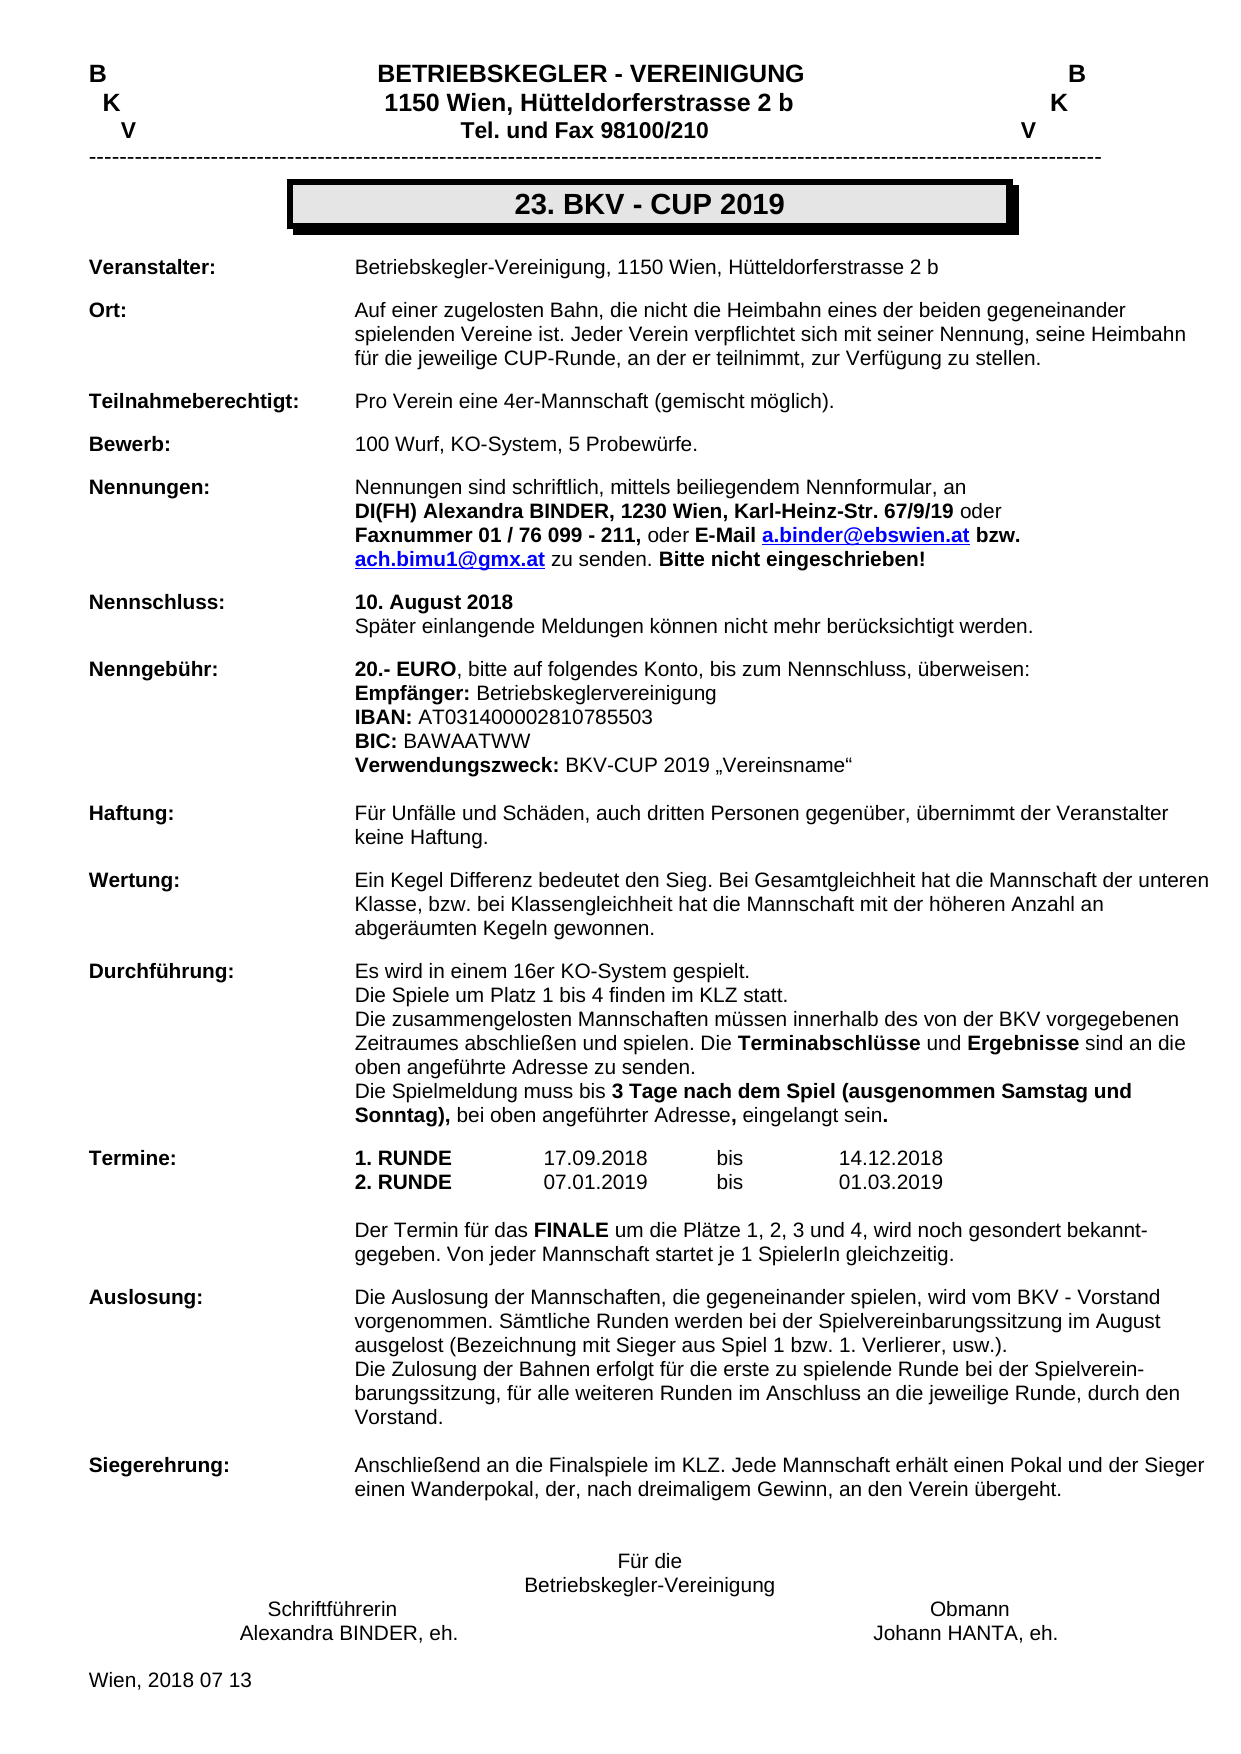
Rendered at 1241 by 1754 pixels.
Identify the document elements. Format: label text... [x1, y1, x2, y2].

text Die Zulosung der Bahnen erfolgt für die erste zu spielende Runde bei der Spielverein-barungssitzung, für alle weiteren Runden im Anschluss an die jeweilige Runde, durch den Vorstand. [354, 1357, 1211, 1428]
text Bewerb: 100 Wurf, KO-System, 5 Probewürfe. [89, 432, 1211, 456]
text Nennschluss: 10. August 2018 [89, 590, 1211, 614]
text Siegerehrung: Anschließend an die Finalspiele im KLZ. Jede Mannschaft erhält einen Pokal und der Sieger einen Wanderpokal, der, nach dreimaligem Gewinn, an den Verein übergeht. [89, 1453, 1211, 1501]
text Wertung: Ein Kegel Differenz bedeutet den Sieg. Bei Gesamtgleichheit hat die Mannschaft der unteren Klasse, bzw. bei Klassengleichheit hat die Mannschaft mit der höheren Anzahl an abgeräumten Kegeln gewonnen. [89, 868, 1211, 940]
text IBAN: AT031400002810785503 [89, 705, 1211, 729]
text Ort: Auf einer zugelosten Bahn, die nicht die Heimbahn eines der beiden gegeneinander spielenden Vereine ist. Jeder Verein verpflichtet sich mit seiner Nennung, seine Heimbahn für die jeweilige CUP-Runde, an der er teilnimmt, zur Verfügung zu stellen. [89, 298, 1211, 369]
text ------------------------------------------------------------------------------------------------------------------------------------- [89, 143, 1211, 169]
text Empfänger: Betriebskeglervereinigung [89, 681, 1211, 705]
text Für die [89, 1548, 1211, 1572]
text Nenngebühr: 20.- EURO, bitte auf folgendes Konto, bis zum Nennschluss, überweisen: [89, 657, 1211, 681]
text Haftung: Für Unfälle und Schäden, auch dritten Personen gegenüber, übernimmt der Veranstalter keine Haftung. [89, 801, 1211, 849]
text Schriftführerin Obmann [89, 1596, 1211, 1620]
text Auslosung: Die Auslosung der Mannschaften, die gegeneinander spielen, wird vom BKV - Vorstand vorgenommen. Sämtliche Runden werden bei der Spielvereinbarungssitzung im August ausgelost (Bezeichnung mit Sieger aus Spiel 1 bzw. 1. Verlierer, usw.). [89, 1285, 1211, 1357]
text Veranstalter: Betriebskegler-Vereinigung, 1150 Wien, Hütteldorferstrasse 2 b [89, 254, 1211, 278]
text Nennungen: Nennungen sind schriftlich, mittels beiliegendem Nennformular, an [89, 475, 1211, 499]
text Verwendungszweck: BKV-CUP 2019 „Vereinsname“ [89, 753, 1211, 777]
text Faxnummer 01 / 76 099 - 211, oder E-Mail a.binder@ebswien.at bzw. ach.bimu1@gmx.at zu senden. Bitte nicht eingeschrieben! [354, 523, 1211, 571]
text Durchführung: Es wird in einem 16er KO-System gespielt. [89, 959, 1211, 983]
text Die Spielmeldung muss bis 3 Tage nach dem Spiel (ausgenommen Samstag und Sonntag), bei oben angeführter Adresse, eingelangt sein. [354, 1079, 1211, 1127]
text Die Spiele um Platz 1 bis 4 finden im KLZ statt. [89, 983, 1211, 1007]
text BIC: BAWAATWW [89, 729, 1211, 753]
text Später einlangende Meldungen können nicht mehr berücksichtigt werden. [89, 614, 1211, 638]
text Termine: 1. RUNDE 17.09.2018 bis 14.12.2018 [89, 1146, 1211, 1170]
text Die zusammengelosten Mannschaften müssen innerhalb des von der BKV vorgegebenen Zeitraumes abschließen und spielen. Die Terminabschlüsse und Ergebnisse sind an die oben angeführte Adresse zu senden. [354, 1007, 1211, 1079]
text DI(FH) Alexandra BINDER, 1230 Wien, Karl-Heinz-Str. 67/9/19 oder [89, 499, 1211, 523]
text 23. BKV - CUP 2019 [293, 185, 1006, 223]
text Betriebskegler-Vereinigung [89, 1572, 1211, 1596]
text Alexandra BINDER, eh. Johann HANTA, eh. [89, 1620, 1211, 1644]
text Teilnahmeberechtigt: Pro Verein eine 4er-Mannschaft (gemischt möglich). [89, 389, 1211, 413]
text B BETRIEBSKEGLER - VEREINIGUNG B [89, 59, 1211, 88]
text Der Termin für das FINALE um die Plätze 1, 2, 3 und 4, wird noch gesondert bekannt-gegeben. Von jeder Mannschaft startet je 1 SpielerIn gleichzeitig. [354, 1218, 1211, 1266]
text 2. RUNDE 07.01.2019 bis 01.03.2019 [89, 1170, 1211, 1194]
text V Tel. und Fax 98100/210 V [89, 117, 1211, 143]
text Wien, 2018 07 13 [89, 1668, 1211, 1692]
text K 1150 Wien, Hütteldorferstrasse 2 b K [89, 88, 1211, 117]
